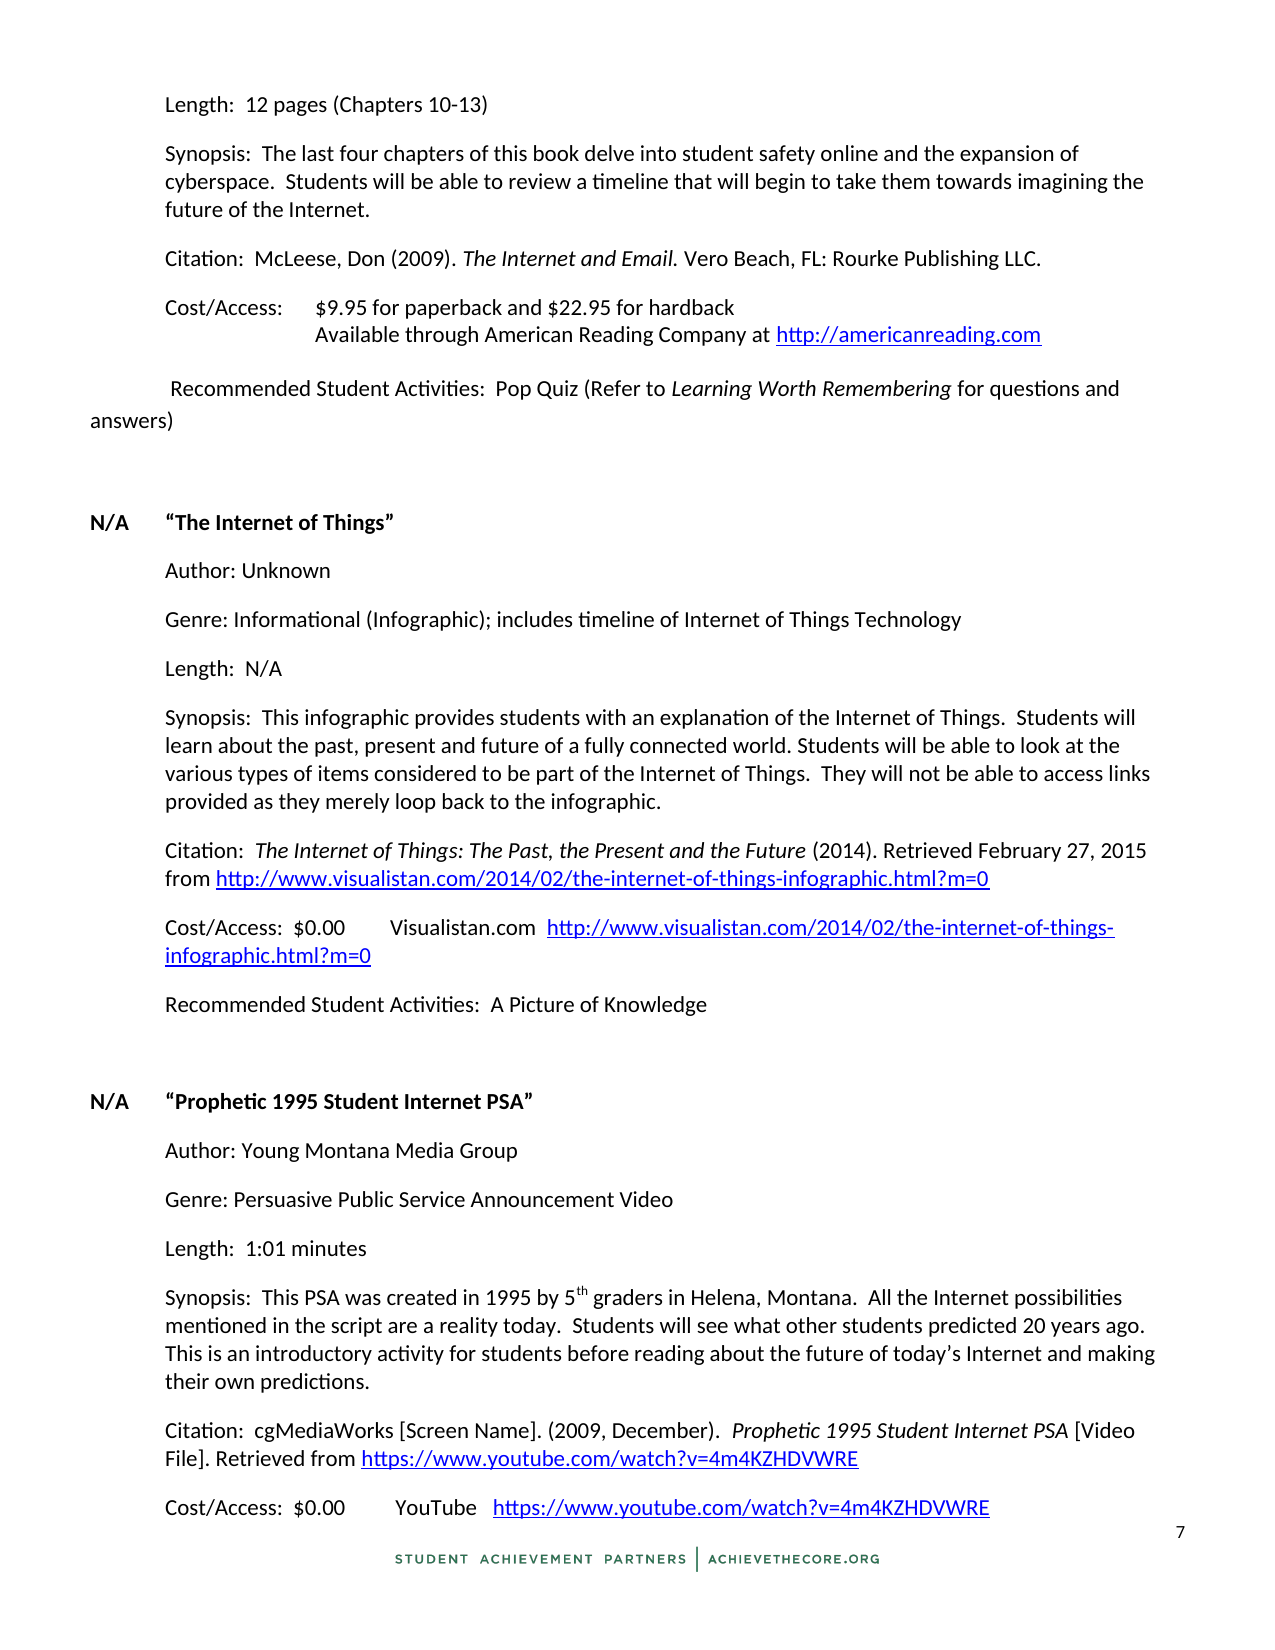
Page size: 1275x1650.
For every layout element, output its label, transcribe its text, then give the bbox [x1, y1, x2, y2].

text Citation: cgMediaWorks [Screen Name]. (2009, December). Prophetic 1995 Student Internet PSA [Video File]. Retrieved from https://www.youtube.com/watch?v=4m4KZHDVWRE [165, 1416, 1185, 1472]
text N/A “The Internet of Things” [90, 508, 1185, 536]
text Author: Unknown [165, 557, 1185, 584]
text Synopsis: This infographic provides students with an explanation of the Internet of Things. Students will learn about the past, present and future of a fully connected world. Students will be able to look at the various types of items considered to be part of the Internet of Things. They will not be able to access links provided as they merely loop back to the infographic. [165, 703, 1185, 815]
text Length: 12 pages (Chapters 10-13) [165, 90, 1185, 118]
text Author: Young Montana Media Group [165, 1136, 1185, 1164]
text Cost/Access: $0.00 YouTube https://www.youtube.com/watch?v=4m4KZHDVWRE [165, 1493, 1185, 1521]
text Citation: McLeese, Don (2009). The Internet and Email. Vero Beach, FL: Rourke Publishing LLC. [165, 244, 1185, 272]
text Genre: Informational (Infographic); includes timeline of Internet of Things Technology [165, 605, 1185, 633]
text Length: N/A [165, 654, 1185, 682]
picture [384, 1543, 892, 1575]
text Cost/Access: $9.95 for paperback and $22.95 for hardback [90, 293, 1185, 321]
text Synopsis: This PSA was created in 1995 by 5th graders in Helena, Montana. All the Internet possibilities mentioned in the script are a reality today. Students will see what other students predicted 20 years ago. This is an introductory activity for students before reading about the future of today’s Internet and making their own predictions. [165, 1283, 1185, 1395]
text Recommended Student Activities: Pop Quiz (Refer to Learning Worth Remembering for questions and answers) [90, 374, 1185, 434]
text Length: 1:01 minutes [165, 1234, 1185, 1262]
text Citation: The Internet of Things: The Past, the Present and the Future (2014). Retrieved February 27, 2015 from http://www.visualistan.com/2014/02/the-internet-of-things-infographic.html?m=0 [165, 836, 1185, 892]
text Recommended Student Activities: A Picture of Knowledge [165, 990, 1185, 1018]
text Synopsis: The last four chapters of this book delve into student safety online and the expansion of cyberspace. Students will be able to review a timeline that will begin to take them towards imagining the future of the Internet. [165, 139, 1185, 223]
text Available through American Reading Company at http://americanreading.com [90, 321, 1185, 349]
text N/A “Prophetic 1995 Student Internet PSA” [90, 1087, 1185, 1116]
text Genre: Persuasive Public Service Announcement Video [165, 1185, 1185, 1213]
text Cost/Access: $0.00 Visualistan.com http://www.visualistan.com/2014/02/the-internet-of-things-infographic.html?m=0 [165, 913, 1185, 969]
